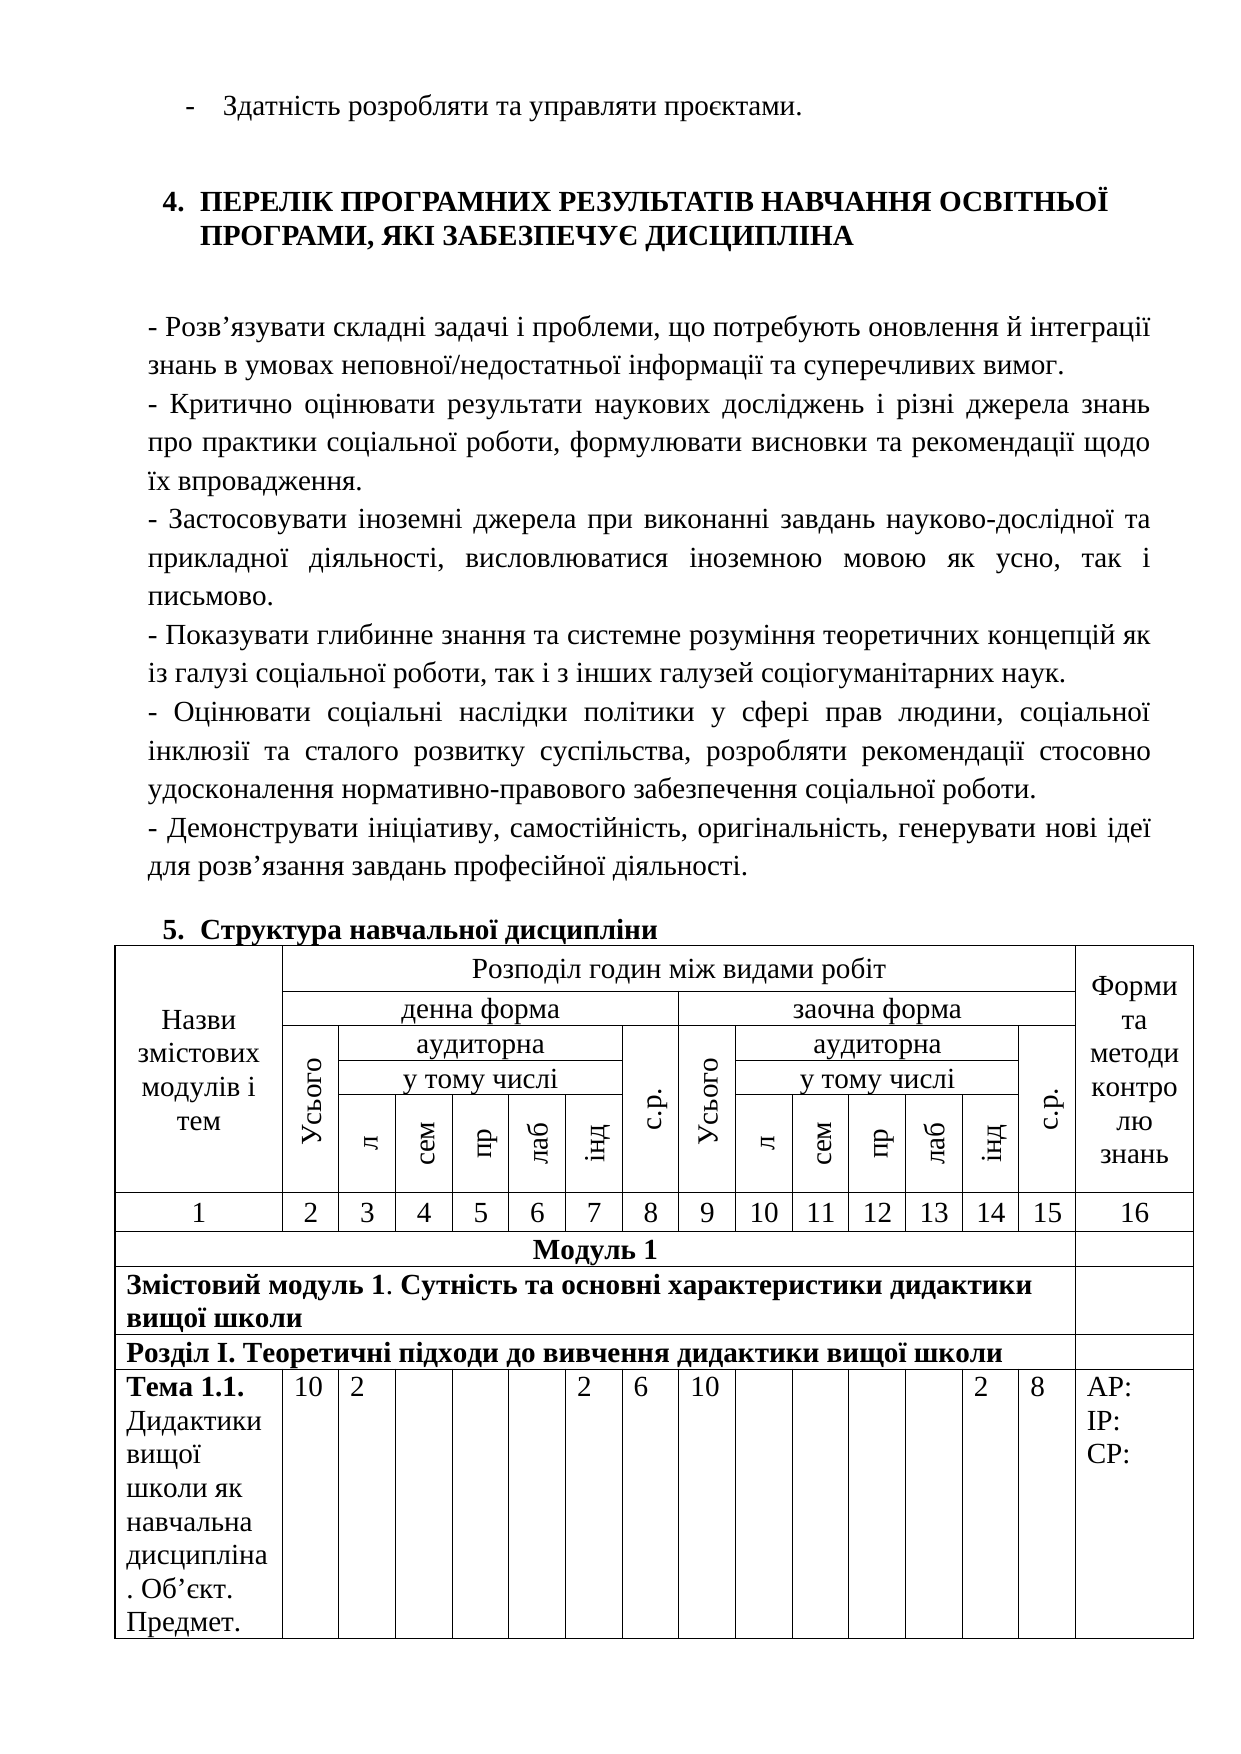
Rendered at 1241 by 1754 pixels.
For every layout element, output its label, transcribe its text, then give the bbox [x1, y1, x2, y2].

table_cell 6 [509, 1193, 565, 1231]
table_cell 2 [963, 1370, 1018, 1638]
table_cell [1076, 1232, 1193, 1266]
text - Показувати глибинне знання та системне розуміння теоретичних концепцій як із галузі соціальної роботи, так і з інших галузей соціогуманітарних наук. [148, 617, 1152, 689]
table_cell у тому числі [736, 1061, 1018, 1094]
table_cell аудиторна [736, 1026, 1018, 1060]
subtitle Структура навчальної дисципліни [162, 912, 1152, 945]
table_cell 16 [1076, 1193, 1193, 1231]
table_cell 2 [283, 1193, 338, 1231]
table_cell л [736, 1095, 792, 1192]
table_cell 2 [339, 1370, 395, 1638]
table_cell сем [793, 1095, 848, 1192]
table_cell заочна форма [679, 992, 1075, 1025]
table_cell [509, 1370, 565, 1638]
table_cell пр [453, 1095, 508, 1192]
table_cell [793, 1370, 848, 1638]
table_cell Усього [679, 1026, 735, 1192]
table_cell 1 [116, 1193, 282, 1231]
list Здатність розробляти та управляти проєктами. [185, 88, 1152, 122]
table_cell с.р. [623, 1026, 678, 1192]
table_cell 7 [566, 1193, 622, 1231]
table_cell 10 [283, 1370, 338, 1638]
table_cell [906, 1370, 962, 1638]
table_cell лаб [906, 1095, 962, 1192]
table_cell [736, 1370, 792, 1638]
table_cell 4 [396, 1193, 452, 1231]
table_cell [849, 1370, 905, 1638]
table_cell лаб [509, 1095, 565, 1192]
table_header Розподіл годин між видами робіт [283, 946, 1075, 991]
table_cell АР: ІР: СР: [1076, 1370, 1193, 1638]
table_cell пр [849, 1095, 905, 1192]
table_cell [116, 1370, 282, 1638]
text - Розв’язувати складні задачі і проблеми, що потребують оновлення й інтеграції знань в умовах неповної/недостатньої інформації та суперечливих вимог. [148, 309, 1152, 381]
table_cell інд [566, 1095, 622, 1192]
table_cell 9 [679, 1193, 735, 1231]
table_cell інд [963, 1095, 1018, 1192]
table_cell 13 [906, 1193, 962, 1231]
table_cell [1076, 1267, 1193, 1334]
table_cell 8 [1019, 1370, 1075, 1638]
table_cell у тому числі [339, 1061, 622, 1094]
table_cell 10 [679, 1370, 735, 1638]
table_cell 2 [566, 1370, 622, 1638]
table_cell 10 [736, 1193, 792, 1231]
table_cell 14 [963, 1193, 1018, 1231]
table_header Назви змістових модулів і тем [116, 946, 282, 1192]
table_cell денна форма [283, 992, 678, 1025]
table_cell 8 [623, 1193, 678, 1231]
table_cell 15 [1019, 1193, 1075, 1231]
table_cell [453, 1370, 508, 1638]
table_cell сем [396, 1095, 452, 1192]
table_cell л [339, 1095, 395, 1192]
table_cell 11 [793, 1193, 848, 1231]
table_header Форми та методи контролю знань [1076, 946, 1193, 1192]
text - Оцінювати соціальні наслідки політики у сфері прав людини, соціальної інклюзії та сталого розвитку суспільства, розробляти рекомендації стосовно удосконалення нормативно-правового забезпечення соціальної роботи. [148, 694, 1152, 805]
text - Застосовувати іноземні джерела при виконанні завдань науково-дослідної та прикладної діяльності, висловлюватися іноземною мовою як усно, так і письмово. [148, 501, 1152, 612]
table_cell 12 [849, 1193, 905, 1231]
text - Критично оцінювати результати наукових досліджень і різні джерела знань про практики соціальної роботи, формулювати висновки та рекомендації щодо їх впровадження. [148, 386, 1152, 496]
table_cell 6 [623, 1370, 678, 1638]
table_cell аудиторна [339, 1026, 622, 1060]
table_cell 3 [339, 1193, 395, 1231]
table_cell с.р. [1019, 1026, 1075, 1192]
subtitle ПЕРЕЛІК ПРОГРАМНИХ РЕЗУЛЬТАТІВ НАВЧАННЯ ОСВІТНЬОЇ ПРОГРАМИ, ЯКІ ЗАБЕЗПЕЧУЄ ДИСЦИПЛІНА [162, 184, 1152, 251]
table_cell [1076, 1335, 1193, 1368]
text - Демонструвати ініціативу, самостійність, оригінальність, генерувати нові ідеї для розв’язання завдань професійної діяльності. [148, 810, 1152, 882]
table_cell Усього [283, 1026, 338, 1192]
table_cell Модуль 1 [116, 1232, 1075, 1266]
table_cell Розділ І. Теоретичні підходи до вивчення дидактики вищої школи [116, 1335, 1075, 1368]
table_cell [396, 1370, 452, 1638]
table_cell Змістовий модуль 1. Сутність та основні характеристики дидактики вищої школи [116, 1267, 1075, 1334]
table_cell 5 [453, 1193, 508, 1231]
